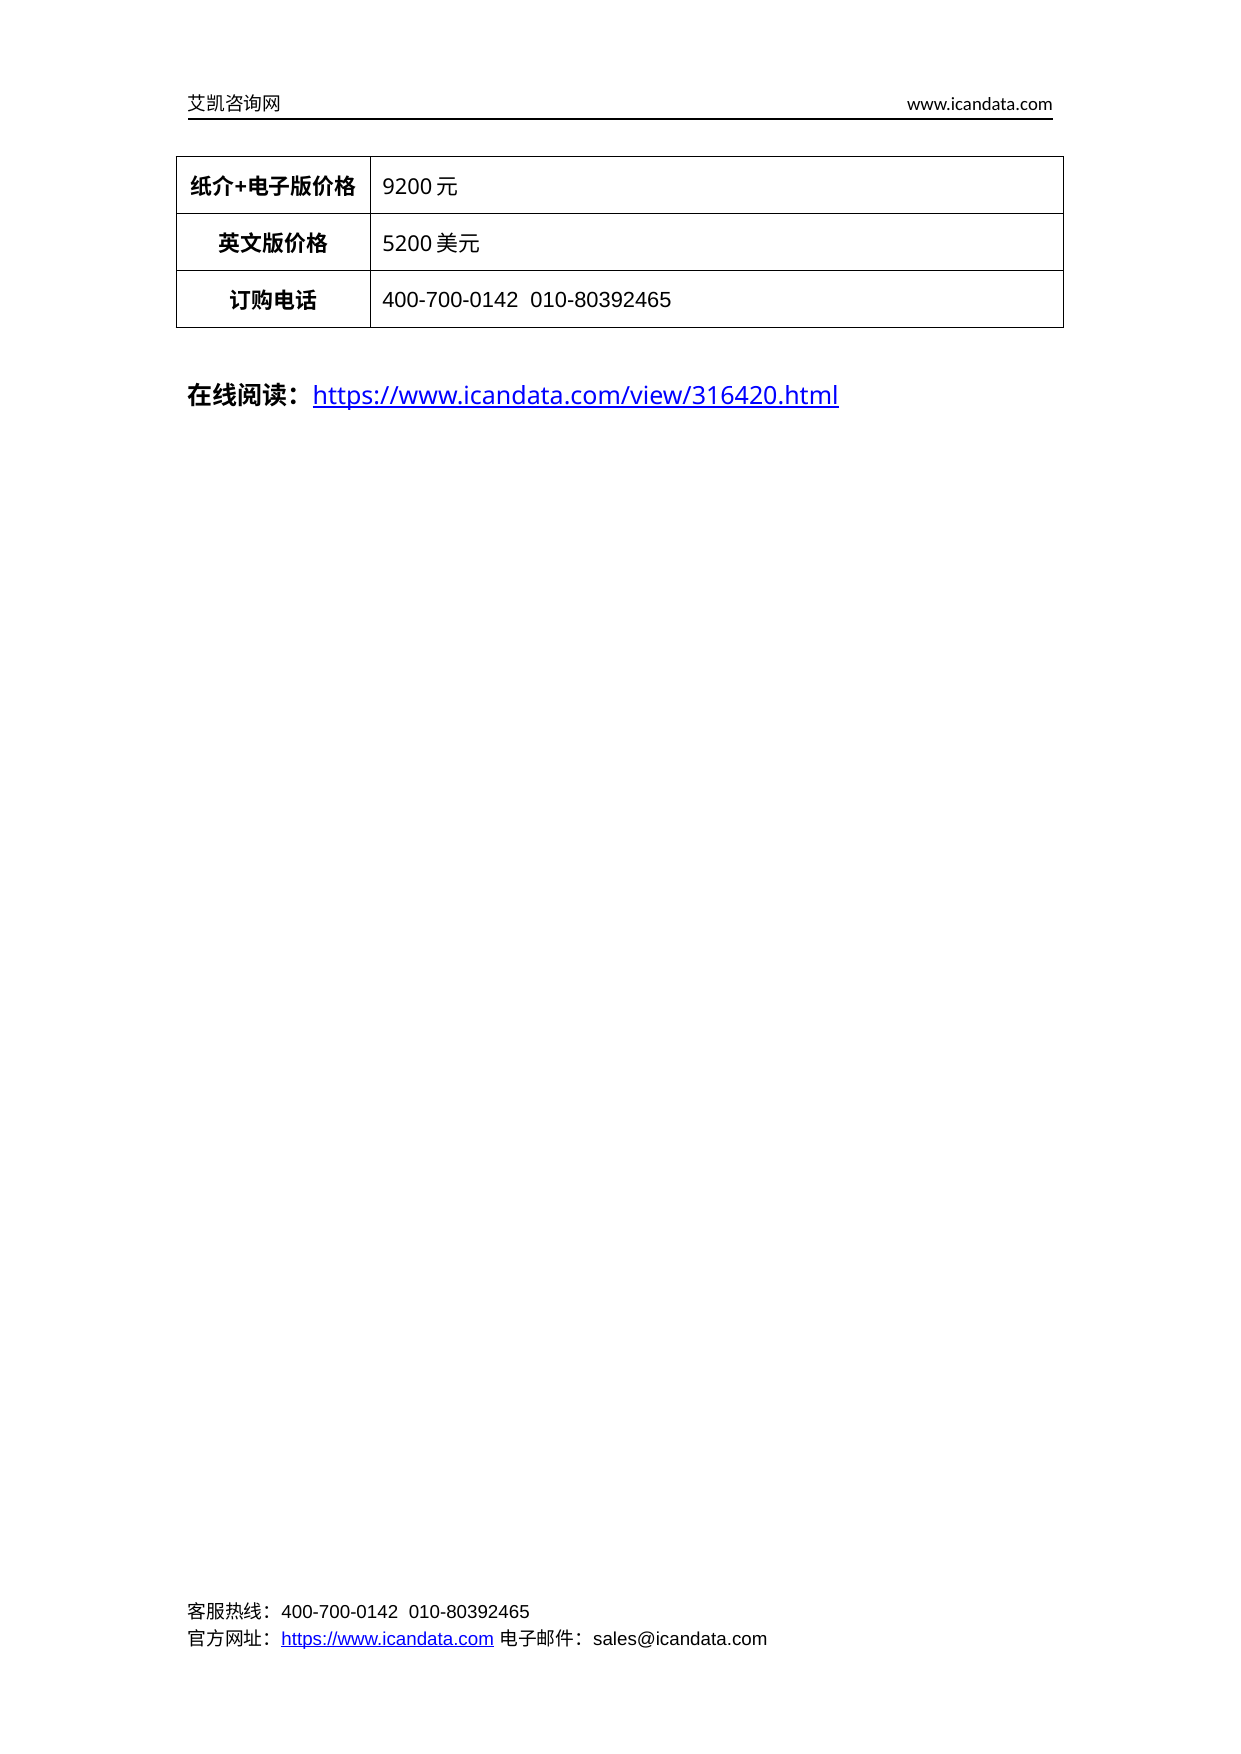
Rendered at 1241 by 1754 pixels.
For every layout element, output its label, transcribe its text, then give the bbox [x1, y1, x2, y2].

table_cell 9200元 [371, 157, 1063, 213]
table_cell 400-700-0142 010-80392465 [371, 271, 1063, 327]
table_cell 5200美元 [371, 214, 1063, 270]
table_cell 订购电话 [177, 271, 370, 327]
text 在线阅读：https://www.icandata.com/view/316420.html [187, 361, 1053, 426]
table_cell 英文版价格 [177, 214, 370, 270]
table_cell 纸介+电子版价格 [177, 157, 370, 213]
